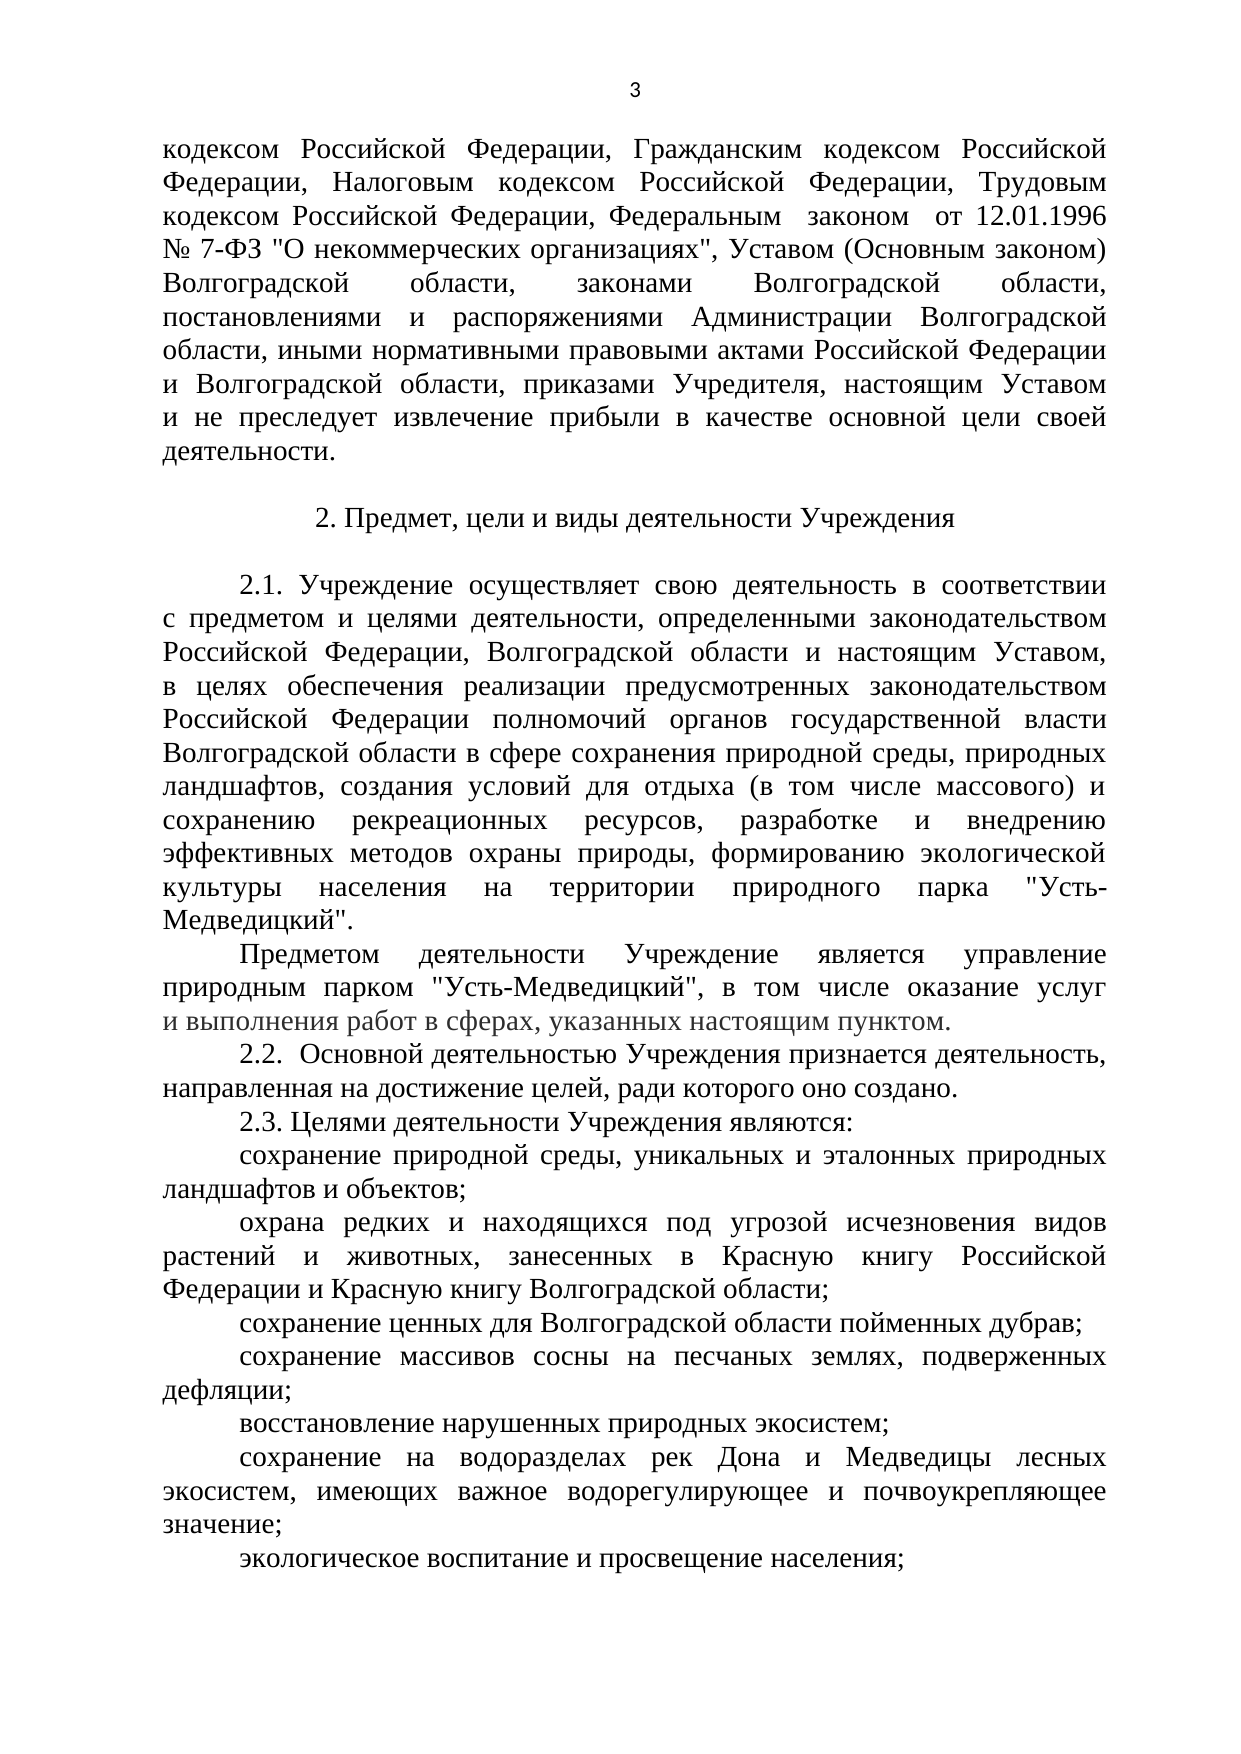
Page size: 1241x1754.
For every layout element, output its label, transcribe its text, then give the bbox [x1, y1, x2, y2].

text Предметом деятельности Учреждение является управление природным парком "Усть-Медведицкий", в том числе оказание услуг и выполнения работ в сферах, указанных настоящим пунктом. [162, 936, 1107, 1037]
text 2.2. Основной деятельностью Учреждения признается деятельность, направленная на достижение целей, ради которого оно создано. [162, 1037, 1107, 1104]
text сохранение природной среды, уникальных и эталонных природных ландшафтов и объектов; [162, 1137, 1107, 1204]
text экологическое воспитание и просвещение населения; [162, 1540, 1107, 1573]
text охрана редких и находящихся под угрозой исчезновения видов растений и животных, занесенных в Красную книгу Российской Федерации и Красную книгу Волгоградской области; [162, 1204, 1107, 1305]
text 2.3. Целями деятельности Учреждения являются: [162, 1104, 1107, 1137]
text 2. Предмет, цели и виды деятельности Учреждения [162, 500, 1107, 533]
text восстановление нарушенных природных экосистем; [162, 1406, 1107, 1439]
text сохранение на водоразделах рек Дона и Медведицы лесных экосистем, имеющих важное водорегулирующее и почвоукрепляющее значение; [162, 1439, 1107, 1540]
text 2.1. Учреждение осуществляет свою деятельность в соответствии с предметом и целями деятельности, определенными законодательством Российской Федерации, Волгоградской области и настоящим Уставом, в целях обеспечения реализации предусмотренных законодательством Российской Федерации полномочий органов государственной власти Волгоградской области в сфере сохранения природной среды, природных ландшафтов, создания условий для отдыха (в том числе массового) и сохранению рекреационных ресурсов, разработке и внедрению эффективных методов охраны природы, формированию экологической культуры населения на территории природного парка "Усть-Медведицкий". [162, 567, 1107, 936]
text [162, 131, 1107, 466]
text сохранение массивов сосны на песчаных землях, подверженных дефляции; [162, 1338, 1107, 1406]
text сохранение ценных для Волгоградской области пойменных дубрав; [162, 1305, 1107, 1338]
